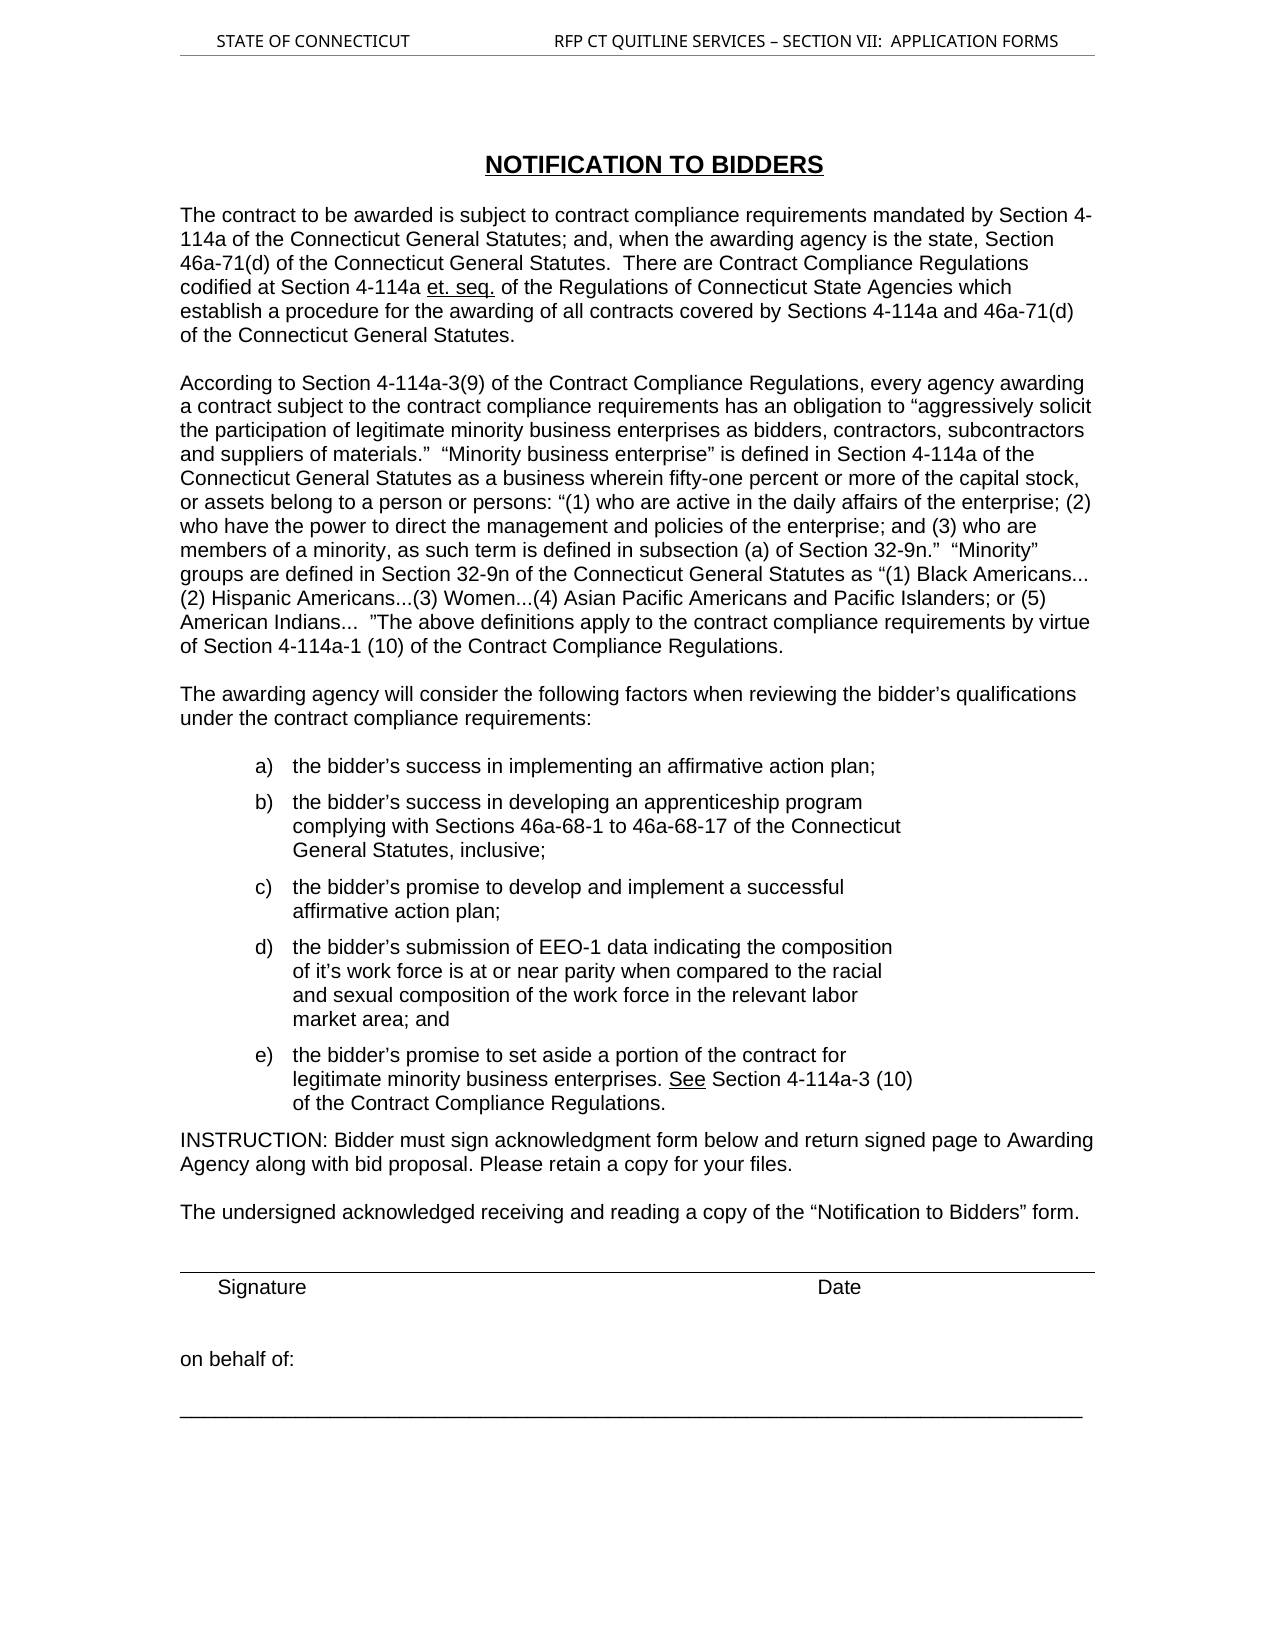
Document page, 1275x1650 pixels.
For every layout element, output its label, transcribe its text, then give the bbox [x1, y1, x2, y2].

text INSTRUCTION: Bidder must sign acknowledgment form below and return signed page to Awarding Agency along with bid proposal. Please retain a copy for your files. [180, 1128, 1095, 1176]
text NOTIFICATION TO BIDDERS [180, 150, 1129, 179]
text Signature Date [180, 1273, 1095, 1299]
text on behalf of: [180, 1347, 1095, 1371]
list the bidder’s submission of EEO-1 data indicating the composition of it’s work force is at or near parity when compared to the racial and sexual composition of the work force in the relevant labor market area; and [255, 935, 915, 1031]
list the bidder’s success in developing an apprenticeship program complying with Sections 46a-68-1 to 46a-68-17 of the Connecticut General Statutes, inclusive; [255, 790, 915, 862]
text ______________________________________________________________________________ [180, 1395, 1095, 1419]
text The contract to be awarded is subject to contract compliance requirements mandated by Section 4-114a of the Connecticut General Statutes; and, when the awarding agency is the state, Section 46a-71(d) of the Connecticut General Statutes. There are Contract Compliance Regulations codified at Section 4-114a et. seq. of the Regulations of Connecticut State Agencies which establish a procedure for the awarding of all contracts covered by Sections 4-114a and 46a-71(d) of the Connecticut General Statutes. [180, 203, 1095, 346]
list the bidder’s success in implementing an affirmative action plan; [255, 754, 915, 778]
text According to Section 4-114a-3(9) of the Contract Compliance Regulations, every agency awarding a contract subject to the contract compliance requirements has an obligation to “aggressively solicit the participation of legitimate minority business enterprises as bidders, contractors, subcontractors and suppliers of materials.” “Minority business enterprise” is defined in Section 4-114a of the Connecticut General Statutes as a business wherein fifty-one percent or more of the capital stock, or assets belong to a person or persons: “(1) who are active in the daily affairs of the enterprise; (2) who have the power to direct the management and policies of the enterprise; and (3) who are members of a minority, as such term is defined in subsection (a) of Section 32-9n.” “Minority” groups are defined in Section 32-9n of the Connecticut General Statutes as “(1) Black Americans...(2) Hispanic Americans...(3) Women...(4) Asian Pacific Americans and Pacific Islanders; or (5) American Indians... ”The above definitions apply to the contract compliance requirements by virtue of Section 4-114a-1 (10) of the Contract Compliance Regulations. [180, 370, 1095, 658]
list the bidder’s promise to develop and implement a successful affirmative action plan; [255, 874, 915, 922]
text The undersigned acknowledged receiving and reading a copy of the “Notification to Bidders” form. [180, 1199, 1095, 1223]
text The awarding agency will consider the following factors when reviewing the bidder’s qualifications under the contract compliance requirements: [180, 682, 1095, 730]
list the bidder’s promise to set aside a portion of the contract for legitimate minority business enterprises. See Section 4-114a-3 (10) of the Contract Compliance Regulations. [255, 1043, 915, 1115]
